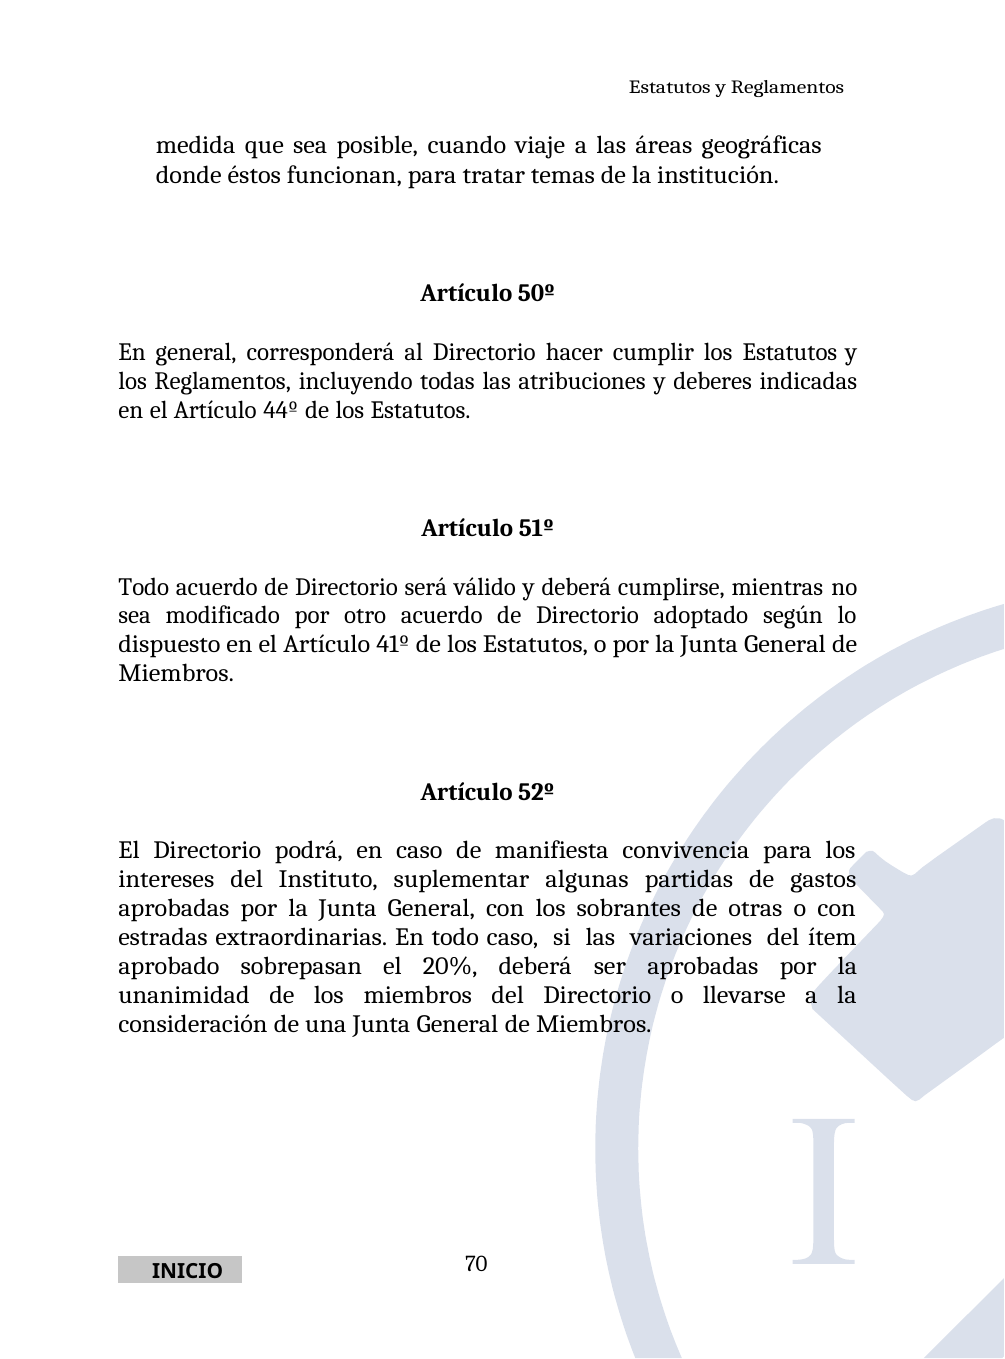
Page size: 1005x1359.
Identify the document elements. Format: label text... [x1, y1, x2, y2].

text El Directorio podrá, en caso de manifiesta convivencia para los intereses del Instituto, suplementar algunas partidas de gastos aprobadas por la Junta General, con los sobrantes de otras o con estradas extraordinarias. En todo caso, si las variaciones del ítem aprobado sobrepasan el 20%, deberá ser aprobadas por la unanimidad de los miembros del Directorio o llevarse a la consideración de una Junta General de Miembros. [118, 836, 857, 1039]
text medida que sea posible, cuando viaje a las áreas geográficas [156, 131, 900, 160]
subtitle Artículo 50º [116, 279, 859, 308]
subtitle Artículo 52º [116, 777, 859, 806]
text donde éstos funcionan, para tratar temas de la institución. [156, 161, 900, 189]
subtitle Artículo 51º [116, 514, 859, 542]
text Todo acuerdo de Directorio será válido y deberá cumplirse, mientras no sea modificado por otro acuerdo de Directorio adoptado según lo dispuesto en el Artículo 41º de los Estatutos, o por la Junta General de Miembros. [118, 572, 857, 688]
text En general, corresponderá al Directorio hacer cumplir los Estatutos y los Reglamentos, incluyendo todas las atribuciones y deberes indicadas en el Artículo 44º de los Estatutos. [118, 338, 857, 424]
